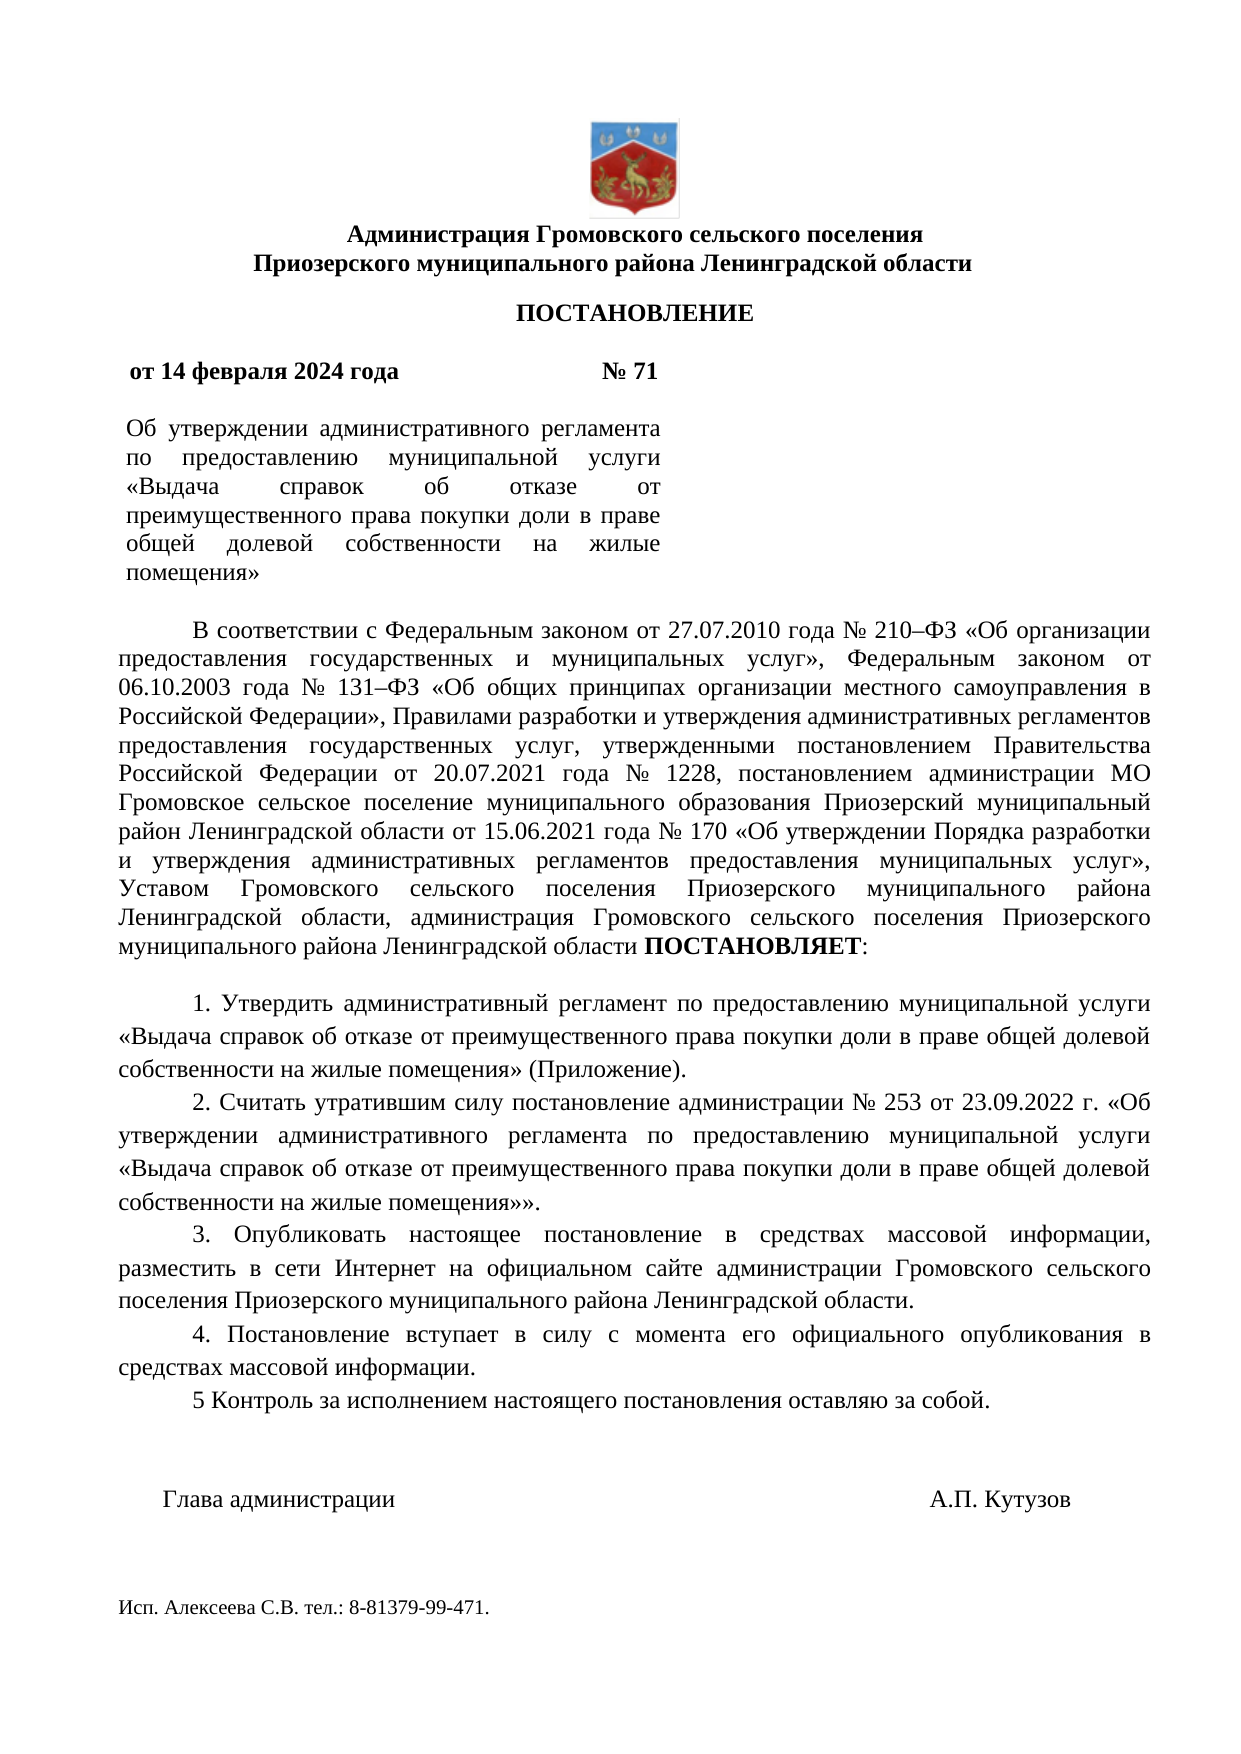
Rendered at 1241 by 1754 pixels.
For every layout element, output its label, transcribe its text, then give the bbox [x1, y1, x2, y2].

picture [589, 118, 681, 220]
text Глава администрации А.П. Кутузов [118, 1484, 1152, 1512]
table_header Об утверждении административного регламента по предоставлению муниципальной услуги «Выдача справок об отказе от преимущественного права покупки доли в праве общей долевой собственности на жилые помещения» [115, 414, 672, 586]
text Исп. Алексеева С.В. тел.: 8-81379-99-471. [118, 1595, 1152, 1619]
table_header № 71 [591, 356, 1086, 385]
text 3. Опубликовать настоящее постановление в средствах массовой информации, разместить в сети Интернет на официальном сайте администрации Громовского сельского поселения Приозерского муниципального района Ленинградской области. [118, 1219, 1152, 1314]
text Администрация Громовского сельского поселения Приозерского муниципального района Ленинградской области [222, 219, 1004, 277]
text 2. Считать утратившим силу постановление администрации № 253 от 23.09.2022 г. «Об утверждении административного регламента по предоставлению муниципальной услуги «Выдача справок об отказе от преимущественного права покупки доли в праве общей долевой собственности на жилые помещения»». [118, 1087, 1152, 1215]
text 4. Постановление вступает в силу с момента его официального опубликования в средствах массовой информации. [118, 1319, 1152, 1380]
table_header от 14 февраля 2024 года [118, 356, 591, 385]
text В соответствии с Федеральным законом от 27.07.2010 года № 210–ФЗ «Об организации предоставления государственных и муниципальных услуг», Федеральным законом от 06.10.2003 года № 131–ФЗ «Об общих принципах организации местного самоуправления в Российской Федерации», Правилами разработки и утверждения административных регламентов предоставления государственных услуг, утвержденными постановлением Правительства Российской Федерации от 20.07.2021 года № 1228, постановлением администрации МО Громовское сельское поселение муниципального образования Приозерский муниципальный район Ленинградской области от 15.06.2021 года № 170 «Об утверждении Порядка разработки и утверждения административных регламентов предоставления муниципальных услуг», Уставом Громовского сельского поселения Приозерского муниципального района Ленинградской области, администрация Громовского сельского поселения Приозерского муниципального района Ленинградской области ПОСТАНОВЛЯЕТ: [118, 615, 1152, 960]
text 1. Утвердить административный регламент по предоставлению муниципальной услуги «Выдача справок об отказе от преимущественного права покупки доли в праве общей долевой собственности на жилые помещения» (Приложение). [118, 988, 1152, 1083]
text 5 Контроль за исполнением настоящего постановления оставляю за собой. [118, 1385, 1152, 1413]
text ПОСТАНОВЛЕНИE [118, 298, 1152, 327]
